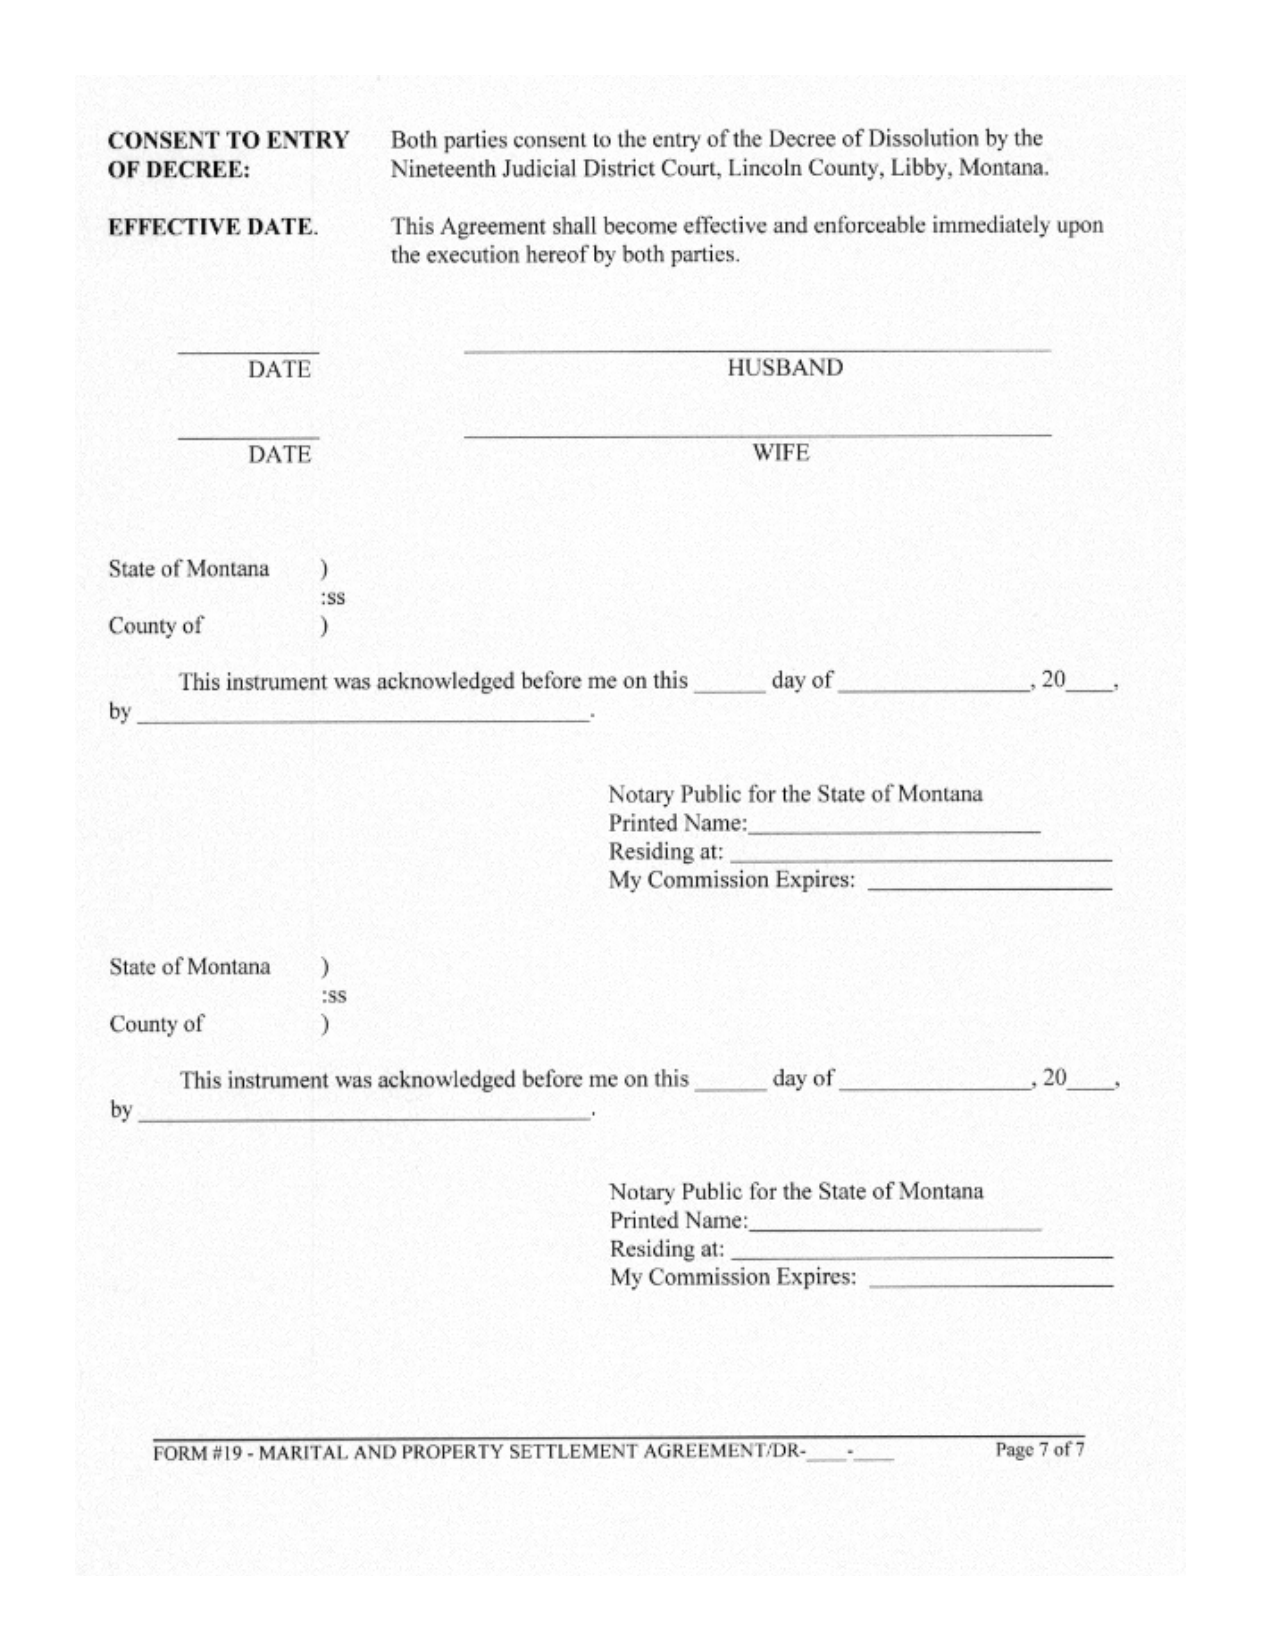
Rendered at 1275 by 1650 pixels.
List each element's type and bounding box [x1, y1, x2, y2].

picture [75, 75, 1186, 1576]
